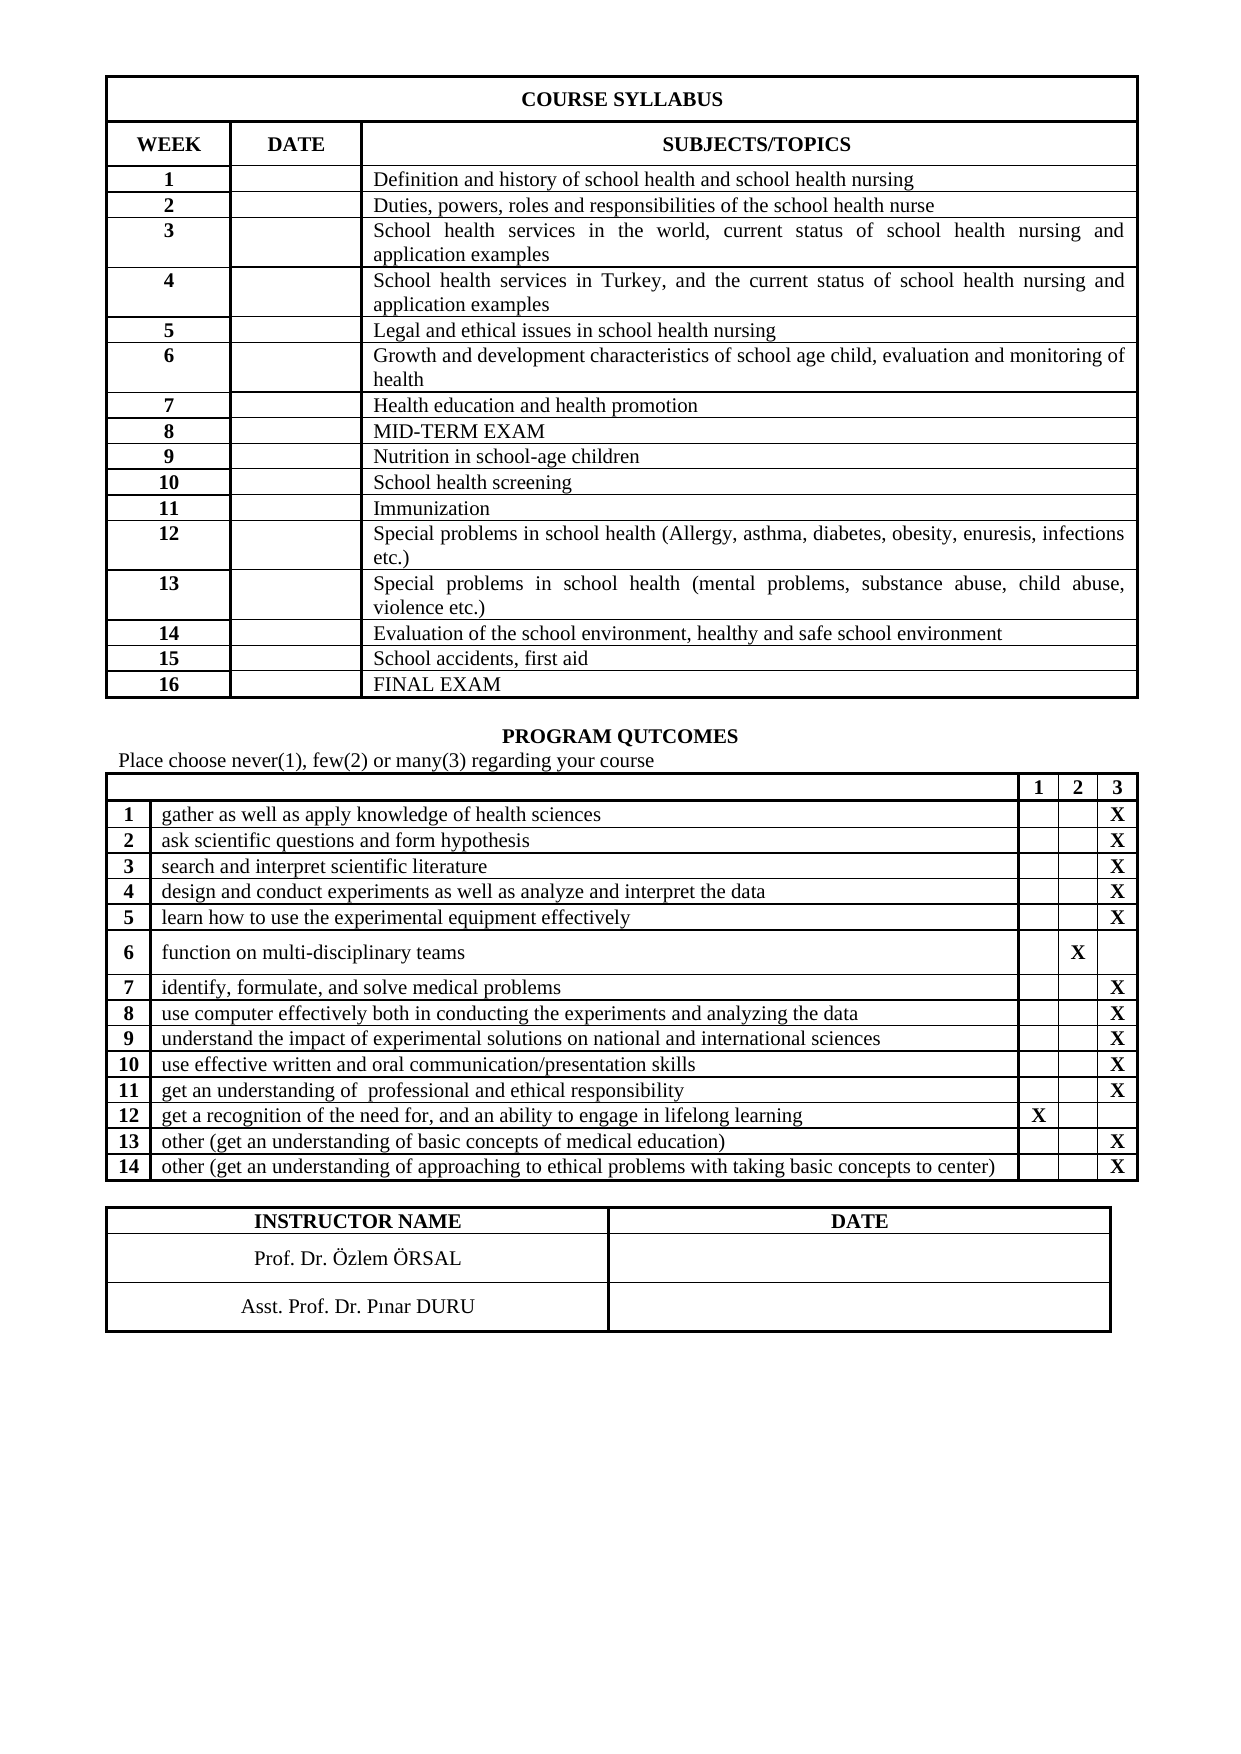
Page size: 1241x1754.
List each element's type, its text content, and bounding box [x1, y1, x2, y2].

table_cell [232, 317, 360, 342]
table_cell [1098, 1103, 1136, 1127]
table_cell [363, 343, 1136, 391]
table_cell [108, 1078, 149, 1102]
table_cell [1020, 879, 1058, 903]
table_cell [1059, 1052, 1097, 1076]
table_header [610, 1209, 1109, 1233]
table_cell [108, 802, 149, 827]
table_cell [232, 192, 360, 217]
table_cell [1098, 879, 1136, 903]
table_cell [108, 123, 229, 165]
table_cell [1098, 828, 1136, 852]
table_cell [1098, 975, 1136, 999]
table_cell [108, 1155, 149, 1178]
text Place choose never(1), few(2) or many(3) regarding your course [118, 748, 1122, 772]
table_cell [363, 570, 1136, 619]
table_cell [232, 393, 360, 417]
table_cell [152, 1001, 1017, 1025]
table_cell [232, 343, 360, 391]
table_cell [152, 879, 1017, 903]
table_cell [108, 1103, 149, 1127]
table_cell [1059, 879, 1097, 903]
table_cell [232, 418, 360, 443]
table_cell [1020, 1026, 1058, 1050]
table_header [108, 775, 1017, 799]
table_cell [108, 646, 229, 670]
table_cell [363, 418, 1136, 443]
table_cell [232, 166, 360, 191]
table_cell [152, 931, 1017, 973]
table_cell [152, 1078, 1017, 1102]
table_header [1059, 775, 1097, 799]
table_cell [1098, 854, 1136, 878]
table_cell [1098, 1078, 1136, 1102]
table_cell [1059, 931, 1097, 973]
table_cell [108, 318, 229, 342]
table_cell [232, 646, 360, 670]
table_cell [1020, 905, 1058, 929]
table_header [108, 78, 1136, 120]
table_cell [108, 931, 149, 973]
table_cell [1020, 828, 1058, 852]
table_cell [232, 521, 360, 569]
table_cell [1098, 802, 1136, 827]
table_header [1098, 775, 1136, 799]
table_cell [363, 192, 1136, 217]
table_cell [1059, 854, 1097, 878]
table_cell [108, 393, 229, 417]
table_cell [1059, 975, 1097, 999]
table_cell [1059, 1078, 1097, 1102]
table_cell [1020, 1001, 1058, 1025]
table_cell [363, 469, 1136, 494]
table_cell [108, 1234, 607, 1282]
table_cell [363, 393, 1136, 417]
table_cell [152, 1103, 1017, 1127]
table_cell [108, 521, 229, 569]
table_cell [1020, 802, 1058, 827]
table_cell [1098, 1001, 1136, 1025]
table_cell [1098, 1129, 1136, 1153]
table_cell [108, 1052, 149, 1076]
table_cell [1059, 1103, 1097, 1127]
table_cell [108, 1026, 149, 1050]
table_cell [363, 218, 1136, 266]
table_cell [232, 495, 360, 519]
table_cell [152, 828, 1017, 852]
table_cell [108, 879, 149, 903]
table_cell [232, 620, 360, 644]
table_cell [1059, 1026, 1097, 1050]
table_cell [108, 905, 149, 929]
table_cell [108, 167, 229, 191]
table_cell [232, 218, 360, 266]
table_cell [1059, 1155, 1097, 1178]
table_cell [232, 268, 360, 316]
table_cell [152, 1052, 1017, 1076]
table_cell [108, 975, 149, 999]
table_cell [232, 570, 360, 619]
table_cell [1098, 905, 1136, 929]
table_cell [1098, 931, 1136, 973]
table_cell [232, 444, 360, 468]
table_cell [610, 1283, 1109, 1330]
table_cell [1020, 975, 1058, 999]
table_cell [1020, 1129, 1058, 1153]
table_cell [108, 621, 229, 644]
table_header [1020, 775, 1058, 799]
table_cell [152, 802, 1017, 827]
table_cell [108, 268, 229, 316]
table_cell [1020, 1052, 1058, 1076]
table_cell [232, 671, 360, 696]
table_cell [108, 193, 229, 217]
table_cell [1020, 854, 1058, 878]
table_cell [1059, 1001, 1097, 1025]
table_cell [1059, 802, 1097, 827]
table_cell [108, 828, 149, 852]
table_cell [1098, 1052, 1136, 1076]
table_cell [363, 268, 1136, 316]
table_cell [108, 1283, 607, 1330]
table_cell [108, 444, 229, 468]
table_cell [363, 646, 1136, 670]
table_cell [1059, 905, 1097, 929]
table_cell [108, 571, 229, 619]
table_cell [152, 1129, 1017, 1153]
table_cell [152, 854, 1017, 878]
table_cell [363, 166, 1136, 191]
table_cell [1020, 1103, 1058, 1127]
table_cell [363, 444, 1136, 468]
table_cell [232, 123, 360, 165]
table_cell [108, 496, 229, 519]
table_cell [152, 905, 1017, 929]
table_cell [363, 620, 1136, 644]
text PROGRAM QUTCOMES [118, 724, 1122, 748]
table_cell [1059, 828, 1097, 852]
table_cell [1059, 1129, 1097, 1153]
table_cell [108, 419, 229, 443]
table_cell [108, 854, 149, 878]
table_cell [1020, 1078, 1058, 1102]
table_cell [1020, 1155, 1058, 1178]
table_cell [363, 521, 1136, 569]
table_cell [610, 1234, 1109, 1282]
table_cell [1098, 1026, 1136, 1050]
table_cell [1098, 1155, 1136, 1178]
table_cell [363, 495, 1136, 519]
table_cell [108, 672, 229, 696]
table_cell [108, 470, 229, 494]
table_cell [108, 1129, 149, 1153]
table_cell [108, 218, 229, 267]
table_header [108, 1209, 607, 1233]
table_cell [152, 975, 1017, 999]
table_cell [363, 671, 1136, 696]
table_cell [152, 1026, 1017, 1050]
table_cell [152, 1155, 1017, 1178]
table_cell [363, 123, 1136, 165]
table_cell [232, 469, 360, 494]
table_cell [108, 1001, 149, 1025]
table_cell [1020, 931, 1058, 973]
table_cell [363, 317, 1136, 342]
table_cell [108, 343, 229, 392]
